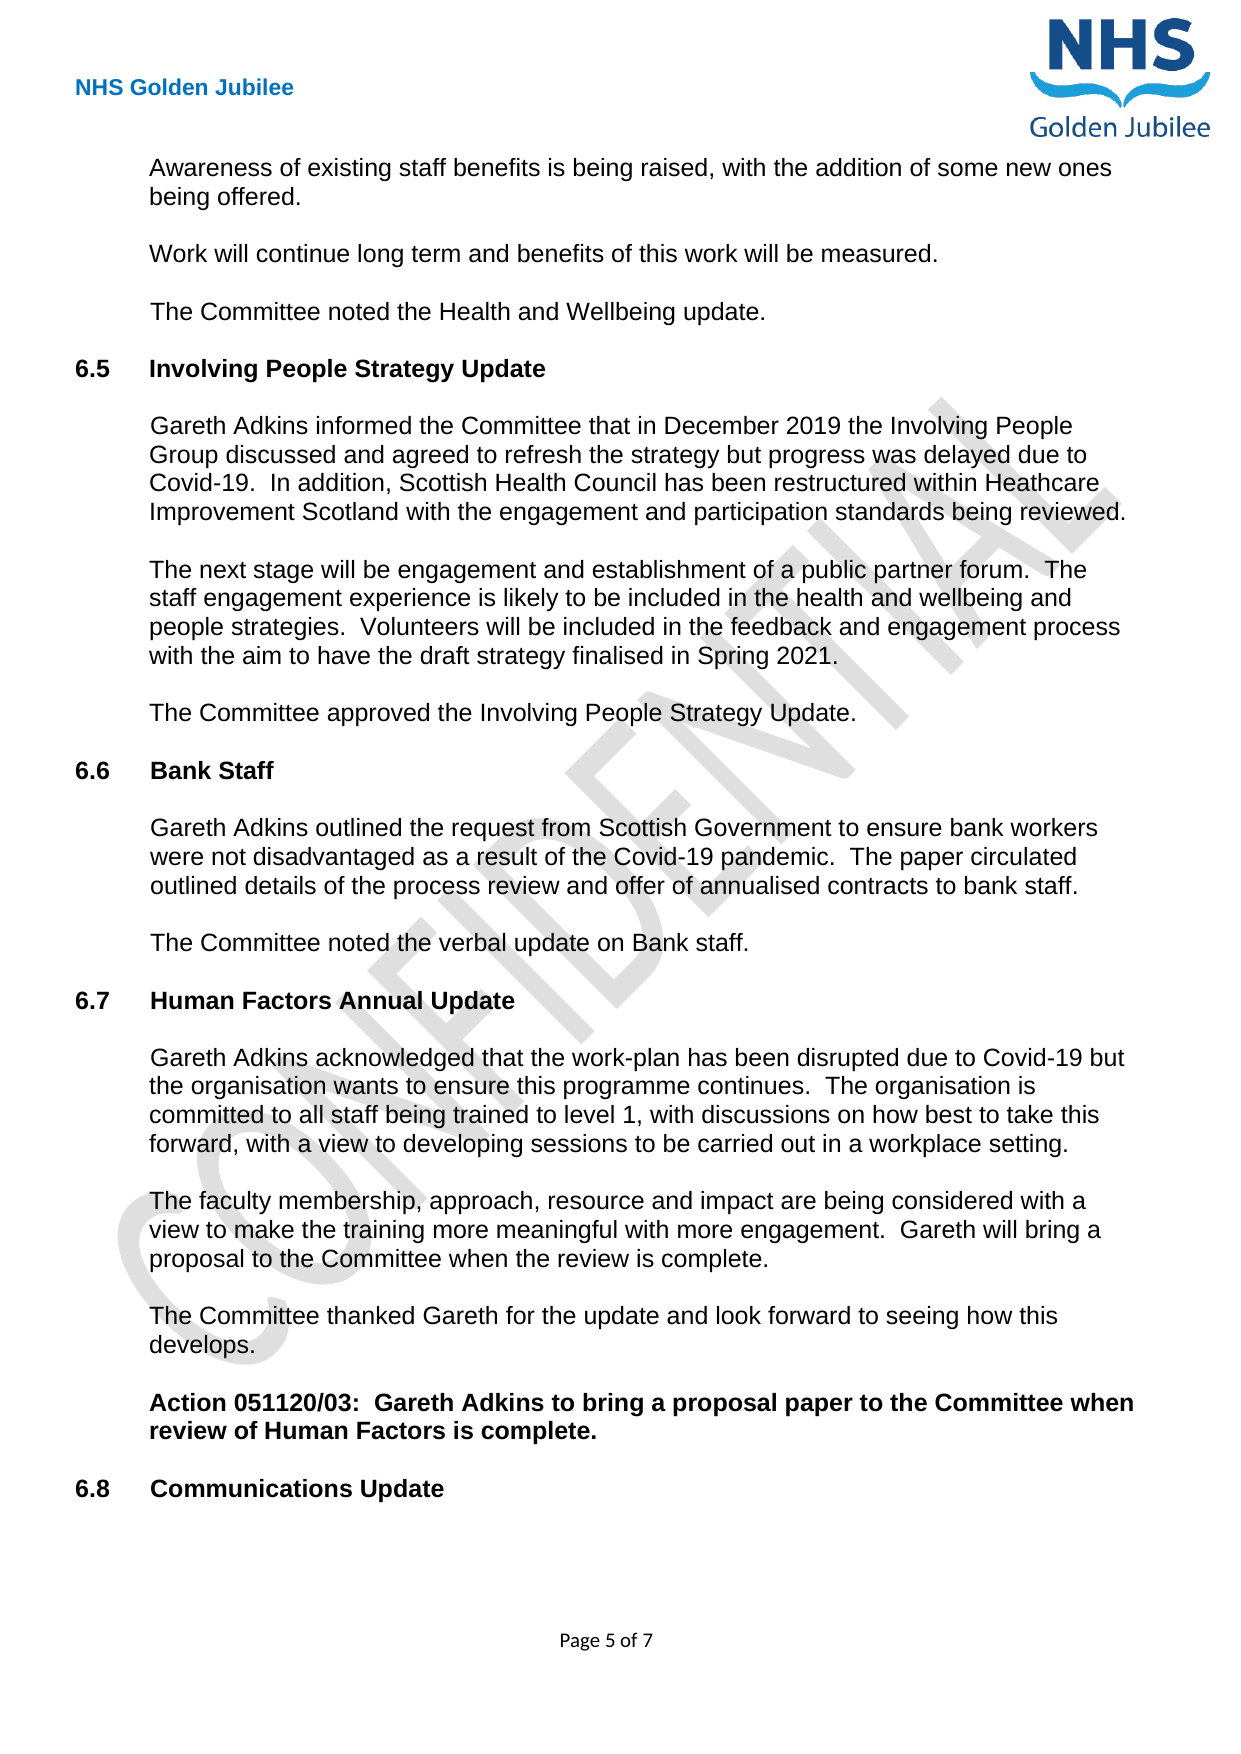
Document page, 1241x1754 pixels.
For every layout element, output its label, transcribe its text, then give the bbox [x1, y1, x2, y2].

picture [1029, 18, 1211, 144]
text Gareth Adkins outlined the request from Scottish Government to ensure bank workers were not disadvantaged as a result of the Covid-19 pandemic. The paper circulated outlined details of the process review and offer of annualised contracts to bank staff. [75, 813, 1137, 899]
text Action 051120/03: Gareth Adkins to bring a proposal paper to the Committee when review of Human Factors is complete. [149, 1388, 1137, 1445]
text Awareness of existing staff benefits is being raised, with the addition of some new ones being offered. [149, 153, 1137, 210]
text The faculty membership, approach, resource and impact are being considered with a view to make the training more meaningful with more engagement. Gareth will bring a proposal to the Committee when the review is complete. [149, 1186, 1137, 1273]
text Gareth Adkins informed the Committee that in December 2019 the Involving People Group discussed and agreed to refresh the strategy but progress was delayed due to Covid-19. In addition, Scottish Health Council has been restructured within Heathcare Improvement Scotland with the engagement and participation standards being reviewed. [149, 411, 1137, 526]
text The Committee approved the Involving People Strategy Update. [149, 698, 1137, 727]
text 6.5 Involving People Strategy Update [75, 354, 1137, 383]
text 6.6 Bank Staff [75, 756, 1137, 784]
text The Committee noted the Health and Wellbeing update. [149, 297, 1137, 325]
text 6.8 Communications Update [75, 1474, 1137, 1503]
text The next stage will be engagement and establishment of a public partner forum. The staff engagement experience is likely to be included in the health and wellbeing and people strategies. Volunteers will be included in the feedback and engagement process with the aim to have the draft strategy finalised in Spring 2021. [149, 554, 1137, 669]
text Work will continue long term and benefits of this work will be measured. [149, 239, 1137, 268]
text The Committee noted the verbal update on Bank staff. [75, 928, 1137, 957]
text The Committee thanked Gareth for the update and look forward to seeing how this develops. [149, 1301, 1137, 1359]
text Gareth Adkins acknowledged that the work-plan has been disrupted due to Covid-19 but the organisation wants to ensure this programme continues. The organisation is committed to all staff being trained to level 1, with discussions on how best to take this forward, with a view to developing sessions to be carried out in a workplace setting. [149, 1043, 1137, 1158]
text 6.7 Human Factors Annual Update [75, 986, 1137, 1014]
